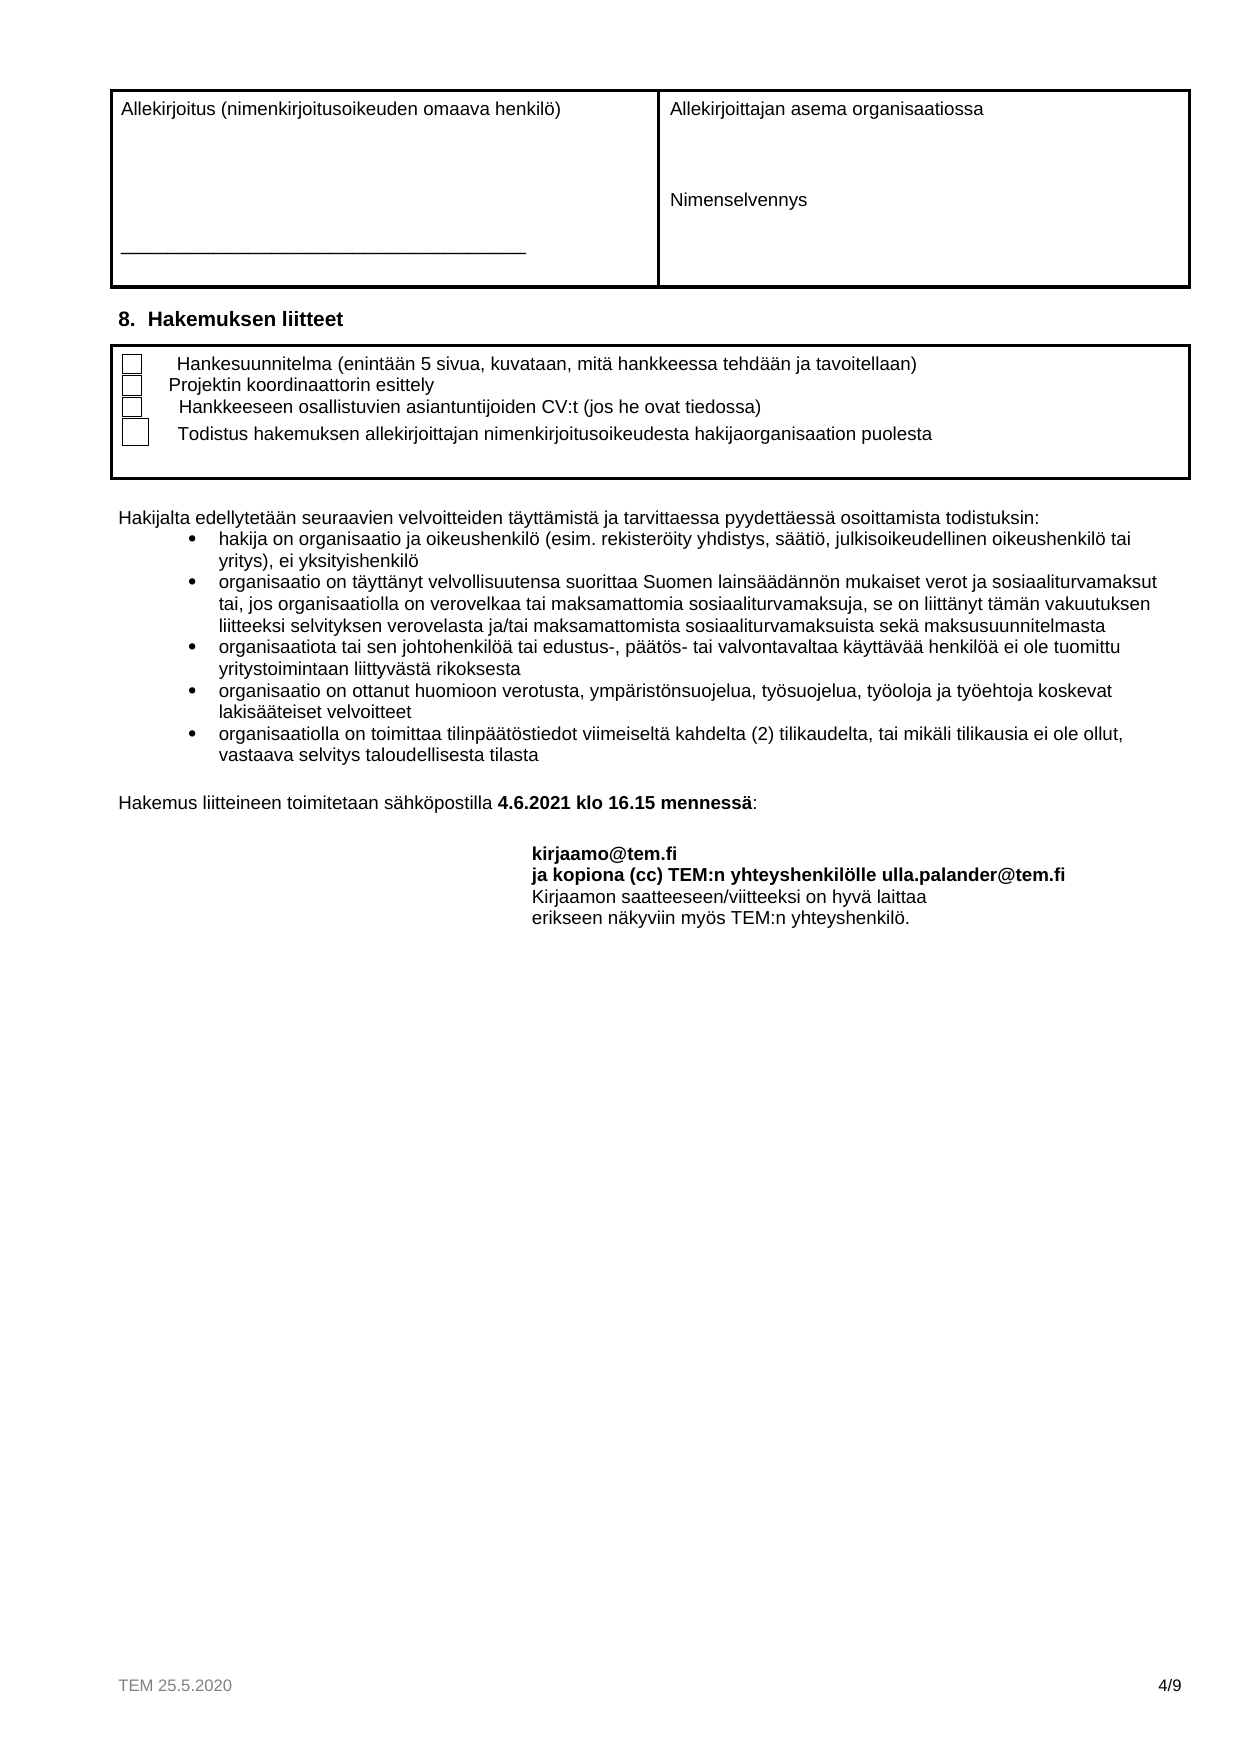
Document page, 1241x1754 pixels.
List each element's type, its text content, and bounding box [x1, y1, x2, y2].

text Hakijalta edellytetään seuraavien velvoitteiden täyttämistä ja tarvittaessa pyydettäessä osoittamista todistuksin: [118, 507, 1181, 528]
text Hakemus liitteineen toimitetaan sähköpostilla 4.6.2021 klo 16.15 mennessä: [118, 792, 1181, 814]
list Hakemuksen liitteet [118, 307, 1181, 331]
table_header Hankesuunnitelma (enintään 5 sivua, kuvataan, mitä hankkeessa tehdään ja tavoitellaan) Projektin koordinaattorin esittely Hankkeeseen osallistuvien asiantuntijoiden CV:t (jos he ovat tiedossa) Todistus hakemuksen allekirjoittajan nimenkirjoitusoikeudesta hakijaorganisaation puolesta [113, 347, 1188, 477]
text kirjaamo@tem.fi ja kopiona (cc) TEM:n yhteyshenkilölle ulla.palander@tem.fi [118, 842, 1181, 886]
text Kirjaamon saatteeseen/viitteeksi on hyvä laittaa erikseen näkyviin myös TEM:n yhteyshenkilö. [532, 886, 1181, 929]
list organisaatiolla on toimittaa tilinpäätöstiedot viimeiseltä kahdelta (2) tilikaudelta, tai mikäli tilikausia ei ole ollut, vastaava selvitys taloudellisesta tilasta [189, 723, 1181, 766]
list organisaatiota tai sen johtohenkilöä tai edustus-, päätös- tai valvontavaltaa käyttävää henkilöä ei ole tuomittu yritystoimintaan liittyvästä rikoksesta [189, 636, 1181, 679]
table_cell Allekirjoitus (nimenkirjoitusoikeuden omaava henkilö) ___________________________________ [113, 92, 657, 285]
table_cell Allekirjoittajan asema organisaatiossa Nimenselvennys [660, 92, 1188, 285]
list organisaatio on ottanut huomioon verotusta, ympäristönsuojelua, työsuojelua, työoloja ja työehtoja koskevat lakisääteiset velvoitteet [189, 679, 1181, 723]
list hakija on organisaatio ja oikeushenkilö (esim. rekisteröity yhdistys, säätiö, julkisoikeudellinen oikeushenkilö tai yritys), ei yksityishenkilö [189, 528, 1181, 571]
list organisaatio on täyttänyt velvollisuutensa suorittaa Suomen lainsäädännön mukaiset verot ja sosiaaliturvamaksut tai, jos organisaatiolla on verovelkaa tai maksamattomia sosiaaliturvamaksuja, se on liittänyt tämän vakuutuksen liitteeksi selvityksen verovelasta ja/tai maksamattomista sosiaaliturvamaksuista sekä maksusuunnitelmasta [189, 571, 1181, 636]
